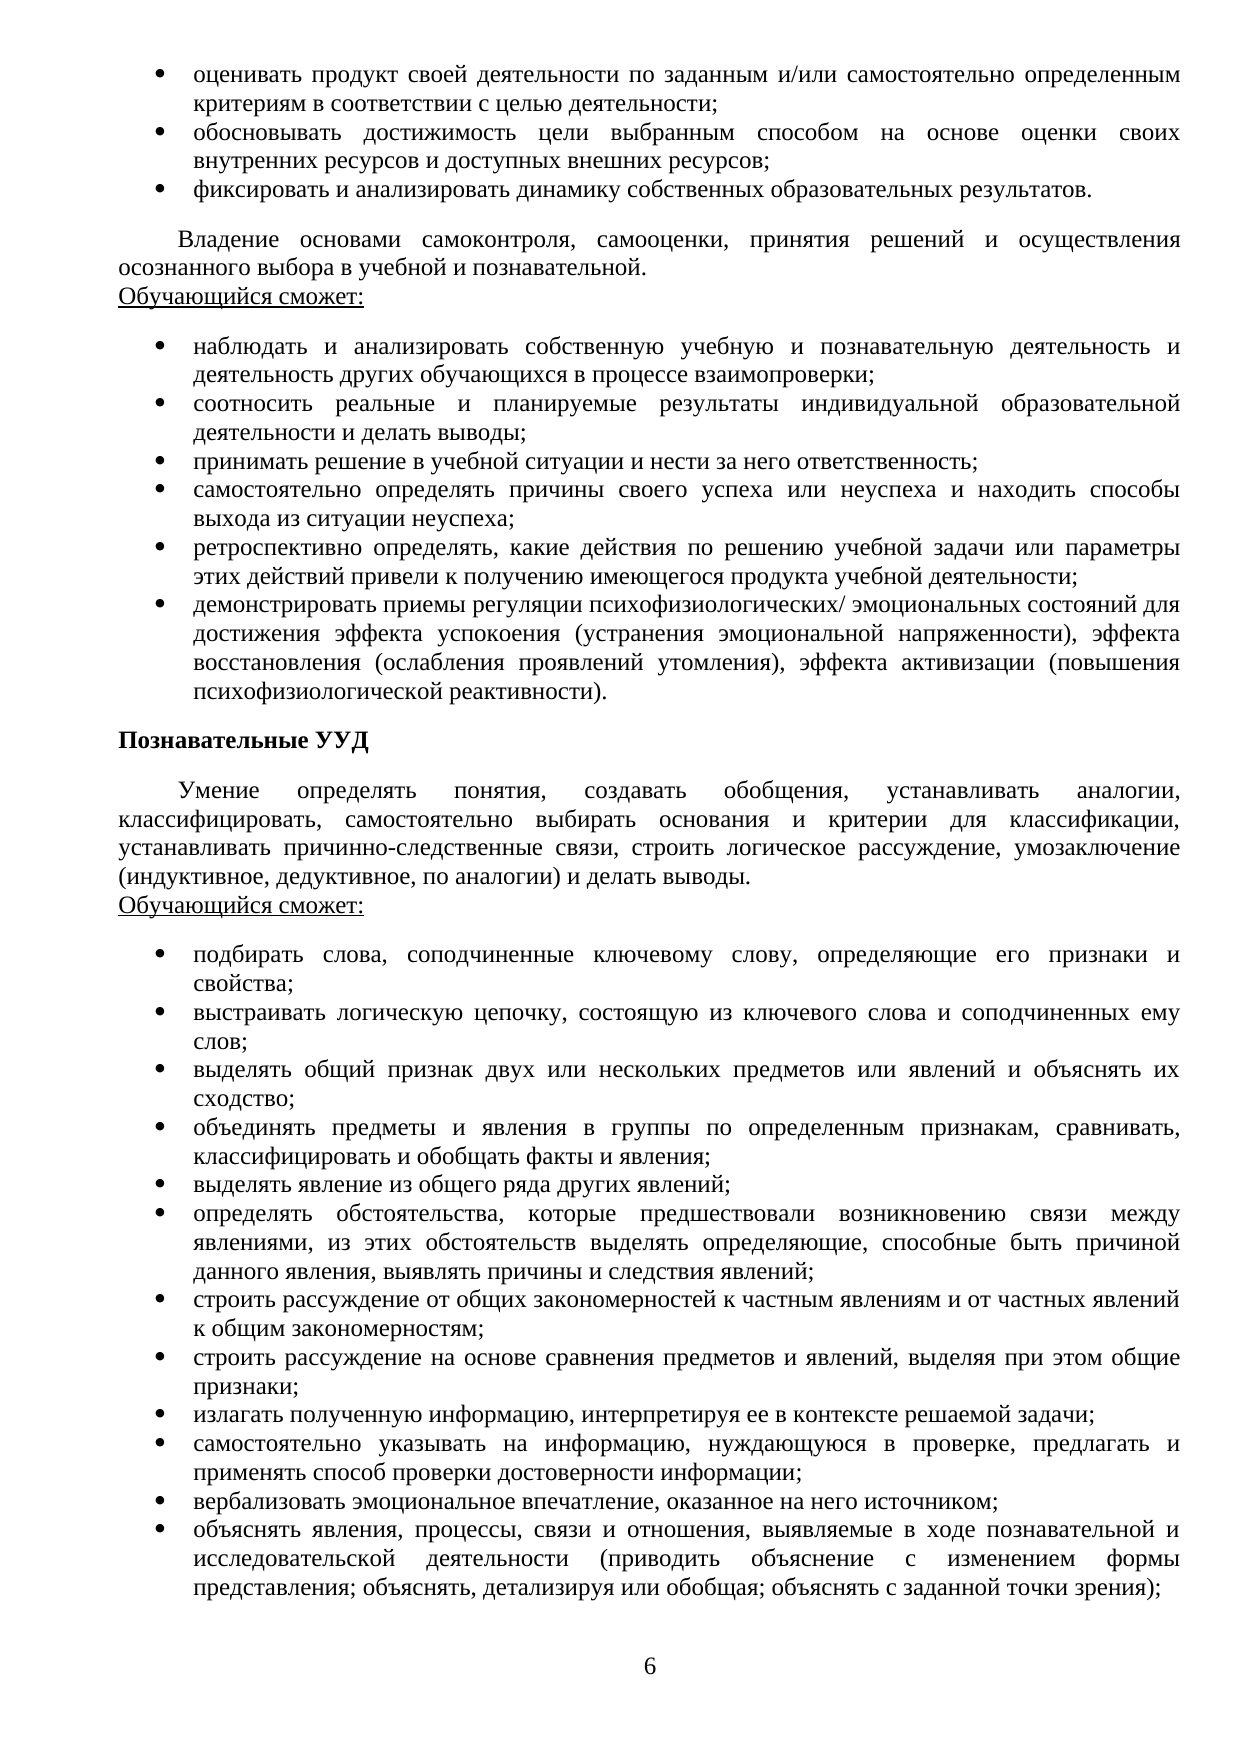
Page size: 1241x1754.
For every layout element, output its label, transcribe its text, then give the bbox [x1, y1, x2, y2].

list соотносить реальные и планируемые результаты индивидуальной образовательной деятельности и делать выводы; [156, 388, 1181, 446]
list объединять предметы и явления в группы по определенным признакам, сравнивать, классифицировать и обобщать факты и явления; [156, 1112, 1181, 1169]
list строить рассуждение от общих закономерностей к частным явлениям и от частных явлений к общим закономерностям; [156, 1284, 1181, 1342]
list наблюдать и анализировать собственную учебную и познавательную деятельность и деятельность других обучающихся в процессе взаимопроверки; [156, 331, 1181, 388]
text Обучающийся сможет: [118, 890, 1181, 919]
list оценивать продукт своей деятельности по заданным и/или самостоятельно определенным критериям в соответствии с целью деятельности; [156, 59, 1181, 117]
list выстраивать логическую цепочку, состоящую из ключевого слова и соподчиненных ему слов; [156, 997, 1181, 1054]
list самостоятельно определять причины своего успеха или неуспеха и находить способы выхода из ситуации неуспеха; [156, 474, 1181, 532]
text Познавательные УУД [118, 725, 1181, 754]
list демонстрировать приемы регуляции психофизиологических/ эмоциональных состояний для достижения эффекта успокоения (устранения эмоциональной напряженности), эффекта восстановления (ослабления проявлений утомления), эффекта активизации (повышения психофизиологической реактивности). [156, 589, 1181, 704]
text Обучающийся сможет: [118, 281, 1181, 310]
list обосновывать достижимость цели выбранным способом на основе оценки своих внутренних ресурсов и доступных внешних ресурсов; [156, 117, 1181, 174]
list фиксировать и анализировать динамику собственных образовательных результатов. [156, 174, 1181, 203]
text Владение основами самоконтроля, самооценки, принятия решений и осуществления осознанного выбора в учебной и познавательной. [118, 224, 1181, 281]
list самостоятельно указывать на информацию, нуждающуюся в проверке, предлагать и применять способ проверки достоверности информации; [156, 1428, 1181, 1486]
list выделять общий признак двух или нескольких предметов или явлений и объяснять их сходство; [156, 1054, 1181, 1112]
list принимать решение в учебной ситуации и нести за него ответственность; [156, 446, 1181, 474]
list выделять явление из общего ряда других явлений; [156, 1169, 1181, 1198]
text Умение определять понятия, создавать обобщения, устанавливать аналогии, классифицировать, самостоятельно выбирать основания и критерии для классификации, устанавливать причинно-следственные связи, строить логическое рассуждение, умозаключение (индуктивное, дедуктивное, по аналогии) и делать выводы. [118, 775, 1181, 890]
list объяснять явления, процессы, связи и отношения, выявляемые в ходе познавательной и исследовательской деятельности (приводить объяснение с изменением формы представления; объяснять, детализируя или обобщая; объяснять с заданной точки зрения); [156, 1514, 1181, 1601]
list определять обстоятельства, которые предшествовали возникновению связи между явлениями, из этих обстоятельств выделять определяющие, способные быть причиной данного явления, выявлять причины и следствия явлений; [156, 1198, 1181, 1284]
list вербализовать эмоциональное впечатление, оказанное на него источником; [156, 1486, 1181, 1514]
list подбирать слова, соподчиненные ключевому слову, определяющие его признаки и свойства; [156, 939, 1181, 997]
list излагать полученную информацию, интерпретируя ее в контексте решаемой задачи; [156, 1399, 1181, 1428]
list строить рассуждение на основе сравнения предметов и явлений, выделяя при этом общие признаки; [156, 1342, 1181, 1399]
list ретроспективно определять, какие действия по решению учебной задачи или параметры этих действий привели к получению имеющегося продукта учебной деятельности; [156, 532, 1181, 589]
